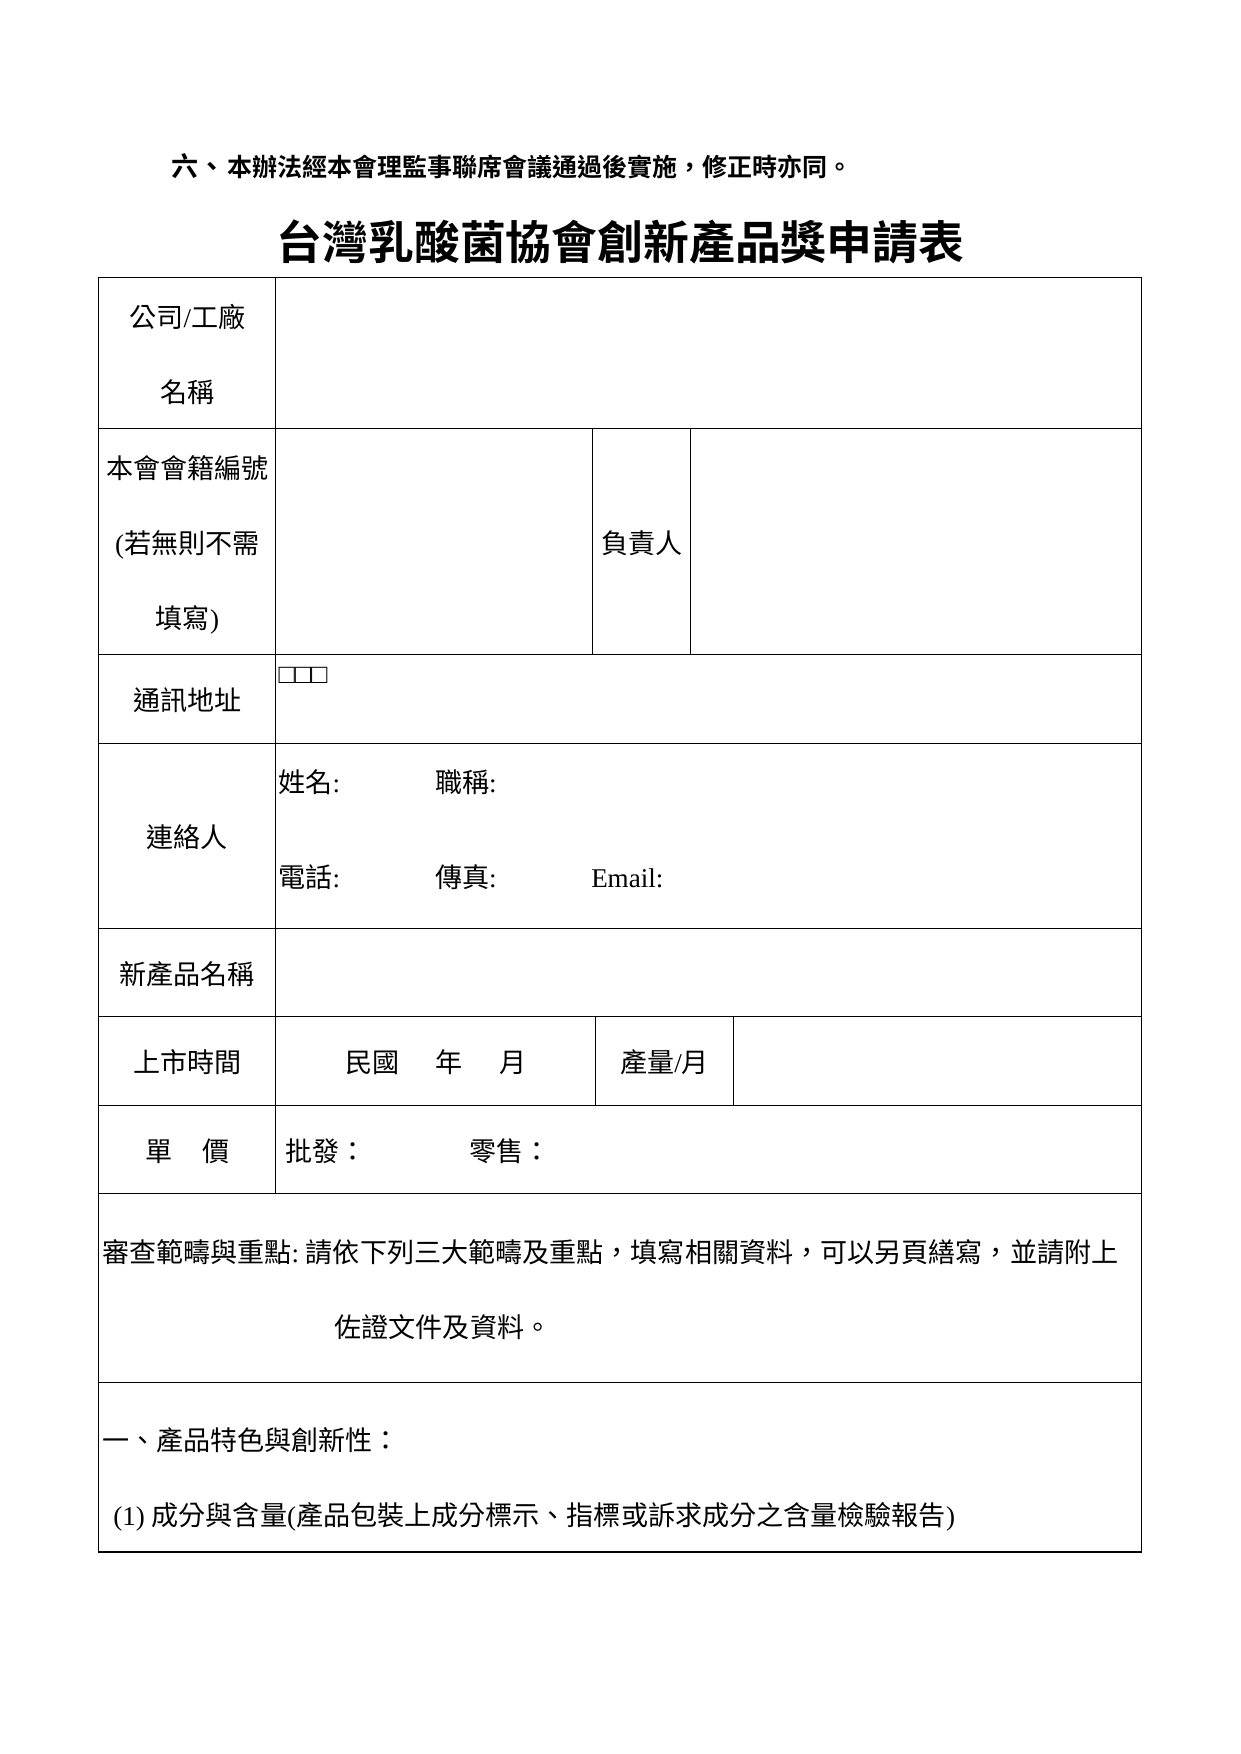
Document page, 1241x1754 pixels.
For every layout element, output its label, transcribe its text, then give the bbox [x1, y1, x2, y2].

table_cell 連絡人 [99, 744, 275, 927]
table_cell 產量/月 [596, 1017, 733, 1104]
table_cell 批發： 零售： [276, 1106, 1141, 1193]
table_cell □□□ [276, 655, 1141, 743]
table_cell 單 價 [99, 1106, 275, 1193]
table_cell [734, 1017, 1141, 1104]
text 台灣乳酸菌協會創新產品獎申請表 [177, 202, 1063, 277]
table_header 公司/工廠 名稱 [99, 278, 275, 428]
table_header [276, 278, 1141, 428]
table_cell 通訊地址 [99, 655, 275, 743]
table_cell 負責人 [593, 429, 690, 654]
table_cell 審查範疇與重點: 請依下列三大範疇及重點，填寫相關資料，可以另頁繕寫，並請附上佐證文件及資料。 [99, 1194, 1141, 1382]
list 本辦法經本會理監事聯席會議通過後實施，修正時亦同。 [172, 127, 1063, 202]
table_cell [276, 929, 1141, 1016]
table_cell 上市時間 [99, 1017, 275, 1104]
table_cell 民國 年 月 [276, 1017, 595, 1104]
table_cell 姓名: 職稱: 電話: 傳真: Email: [276, 744, 1141, 927]
table_cell [276, 429, 592, 654]
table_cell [99, 1383, 1141, 1551]
table_cell [691, 429, 1141, 654]
table_cell 新產品名稱 [99, 929, 275, 1016]
table_cell 本會會籍編號 (若無則不需填寫) [99, 429, 275, 654]
